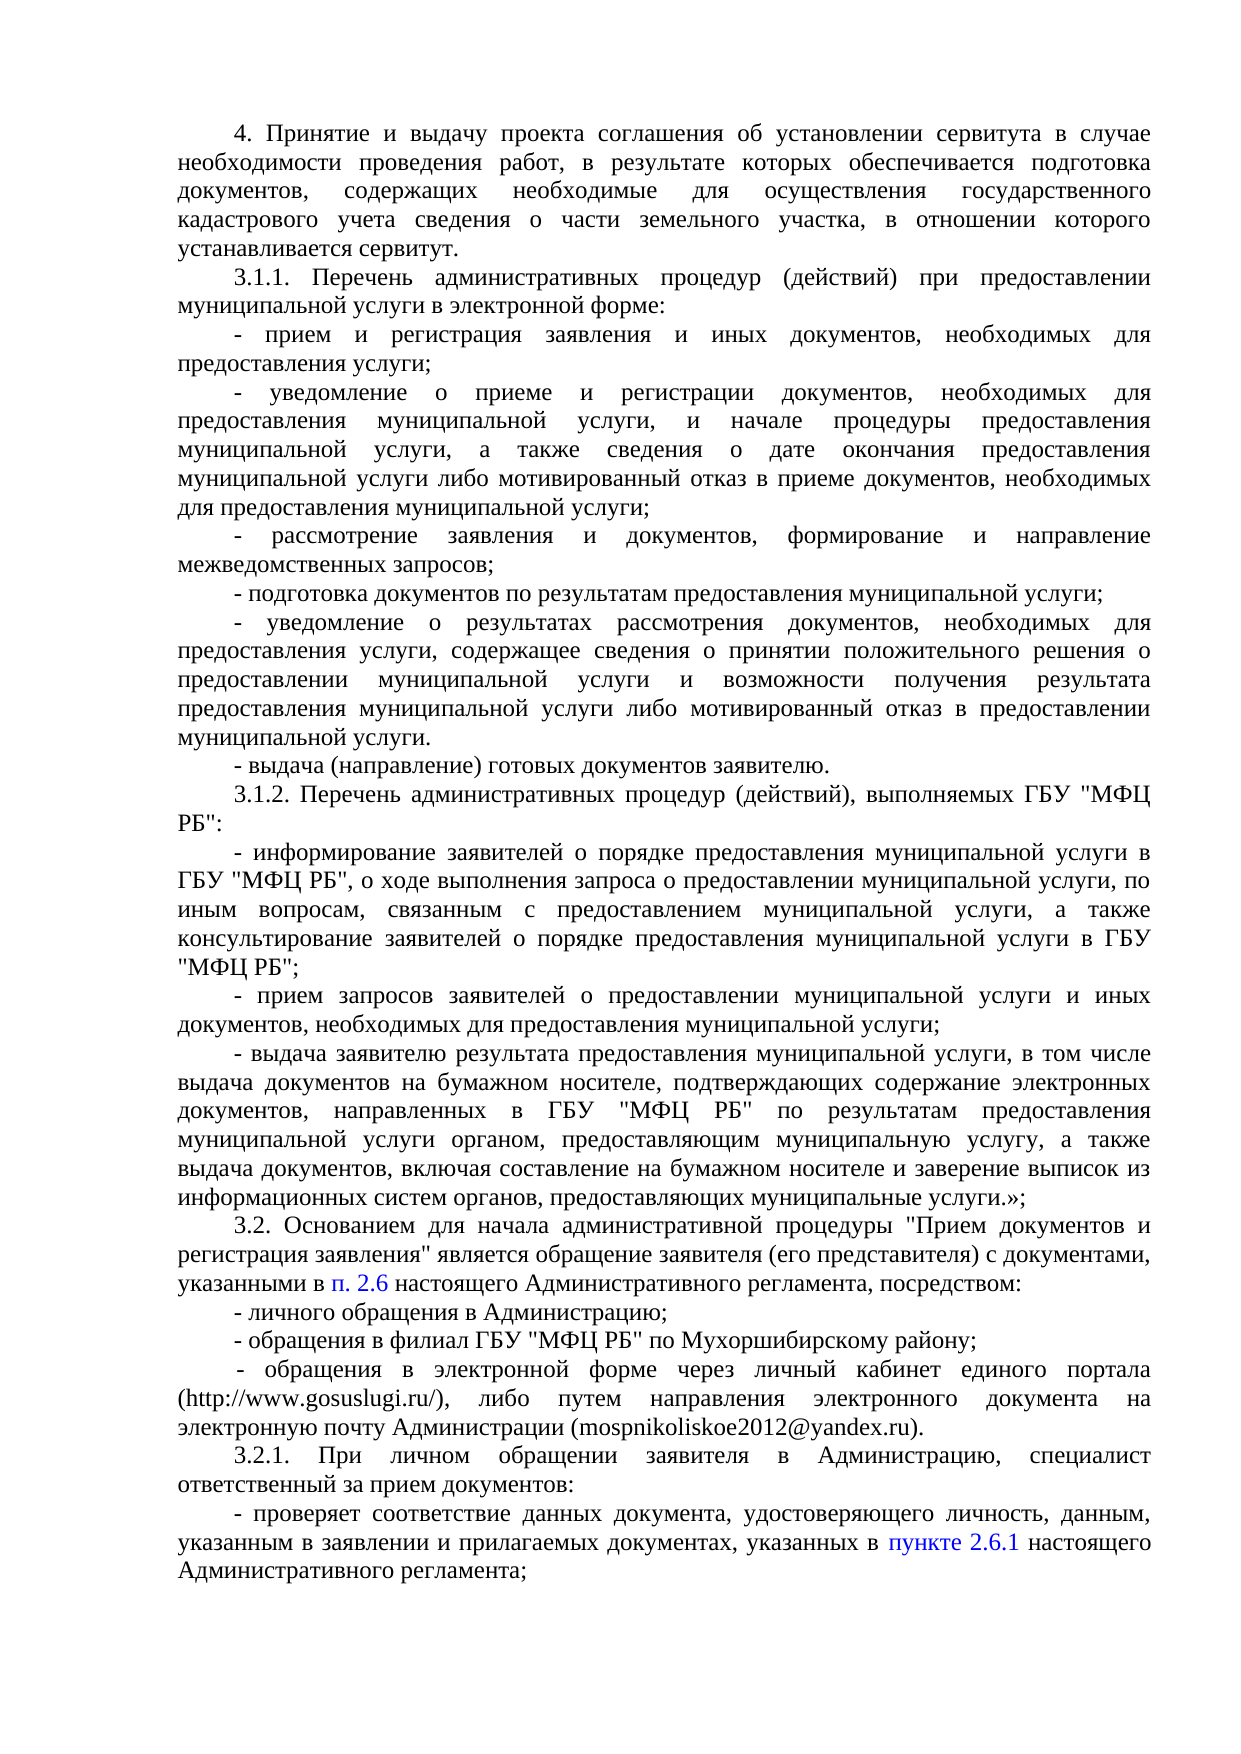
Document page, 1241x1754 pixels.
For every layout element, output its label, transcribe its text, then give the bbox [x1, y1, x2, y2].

text - проверяет соответствие данных документа, удостоверяющего личность, данным, указанным в заявлении и прилагаемых документах, указанных в пункте 2.6.1 настоящего Административного регламента; [177, 1498, 1152, 1584]
text - прием и регистрация заявления и иных документов, необходимых для предоставления услуги; [177, 319, 1152, 377]
text - информирование заявителей о порядке предоставления муниципальной услуги в ГБУ "МФЦ РБ", о ходе выполнения запроса о предоставлении муниципальной услуги, по иным вопросам, связанным с предоставлением муниципальной услуги, а также консультирование заявителей о порядке предоставления муниципальной услуги в ГБУ "МФЦ РБ"; [177, 837, 1152, 981]
text - личного обращения в Администрацию; [177, 1297, 1152, 1326]
text - выдача заявителю результата предоставления муниципальной услуги, в том числе выдача документов на бумажном носителе, подтверждающих содержание электронных документов, направленных в ГБУ "МФЦ РБ" по результатам предоставления муниципальной услуги органом, предоставляющим муниципальную услугу, а также выдача документов, включая составление на бумажном носителе и заверение выписок из информационных систем органов, предоставляющих муниципальные услуги.»; [177, 1038, 1152, 1211]
text 3.1.1. Перечень административных процедур (действий) при предоставлении муниципальной услуги в электронной форме: [177, 262, 1152, 319]
text - обращения в филиал ГБУ "МФЦ РБ" по Мухоршибирскому району; [177, 1326, 1152, 1354]
text 4. Принятие и выдачу проекта соглашения об установлении сервитута в случае необходимости проведения работ, в результате которых обеспечивается подготовка документов, содержащих необходимые для осуществления государственного кадастрового учета сведения о части земельного участка, в отношении которого устанавливается сервитут. [177, 118, 1152, 262]
text - рассмотрение заявления и документов, формирование и направление межведомственных запросов; [177, 521, 1152, 578]
text - выдача (направление) готовых документов заявителю. [177, 751, 1152, 779]
text 3.2. Основанием для начала административной процедуры "Прием документов и регистрация заявления" является обращение заявителя (его представителя) с документами, указанными в п. 2.6 настоящего Административного регламента, посредством: [177, 1211, 1152, 1297]
text - уведомление о результатах рассмотрения документов, необходимых для предоставления услуги, содержащее сведения о принятии положительного решения о предоставлении муниципальной услуги и возможности получения результата предоставления муниципальной услуги либо мотивированный отказ в предоставлении муниципальной услуги. [177, 607, 1152, 751]
text 3.1.2. Перечень административных процедур (действий), выполняемых ГБУ "МФЦ РБ": [177, 779, 1152, 837]
text - уведомление о приеме и регистрации документов, необходимых для предоставления муниципальной услуги, и начале процедуры предоставления муниципальной услуги, а также сведения о дате окончания предоставления муниципальной услуги либо мотивированный отказ в приеме документов, необходимых для предоставления муниципальной услуги; [177, 377, 1152, 521]
text - подготовка документов по результатам предоставления муниципальной услуги; [177, 578, 1152, 607]
text - прием запросов заявителей о предоставлении муниципальной услуги и иных документов, необходимых для предоставления муниципальной услуги; [177, 981, 1152, 1038]
text 3.2.1. При личном обращении заявителя в Администрацию, специалист ответственный за прием документов: [177, 1441, 1152, 1498]
text - обращения в электронной форме через личный кабинет единого портала (http://www.gosuslugi.ru/), либо путем направления электронного документа на электронную почту Администрации (mospnikoliskoe2012@yandex.ru). [177, 1354, 1152, 1441]
